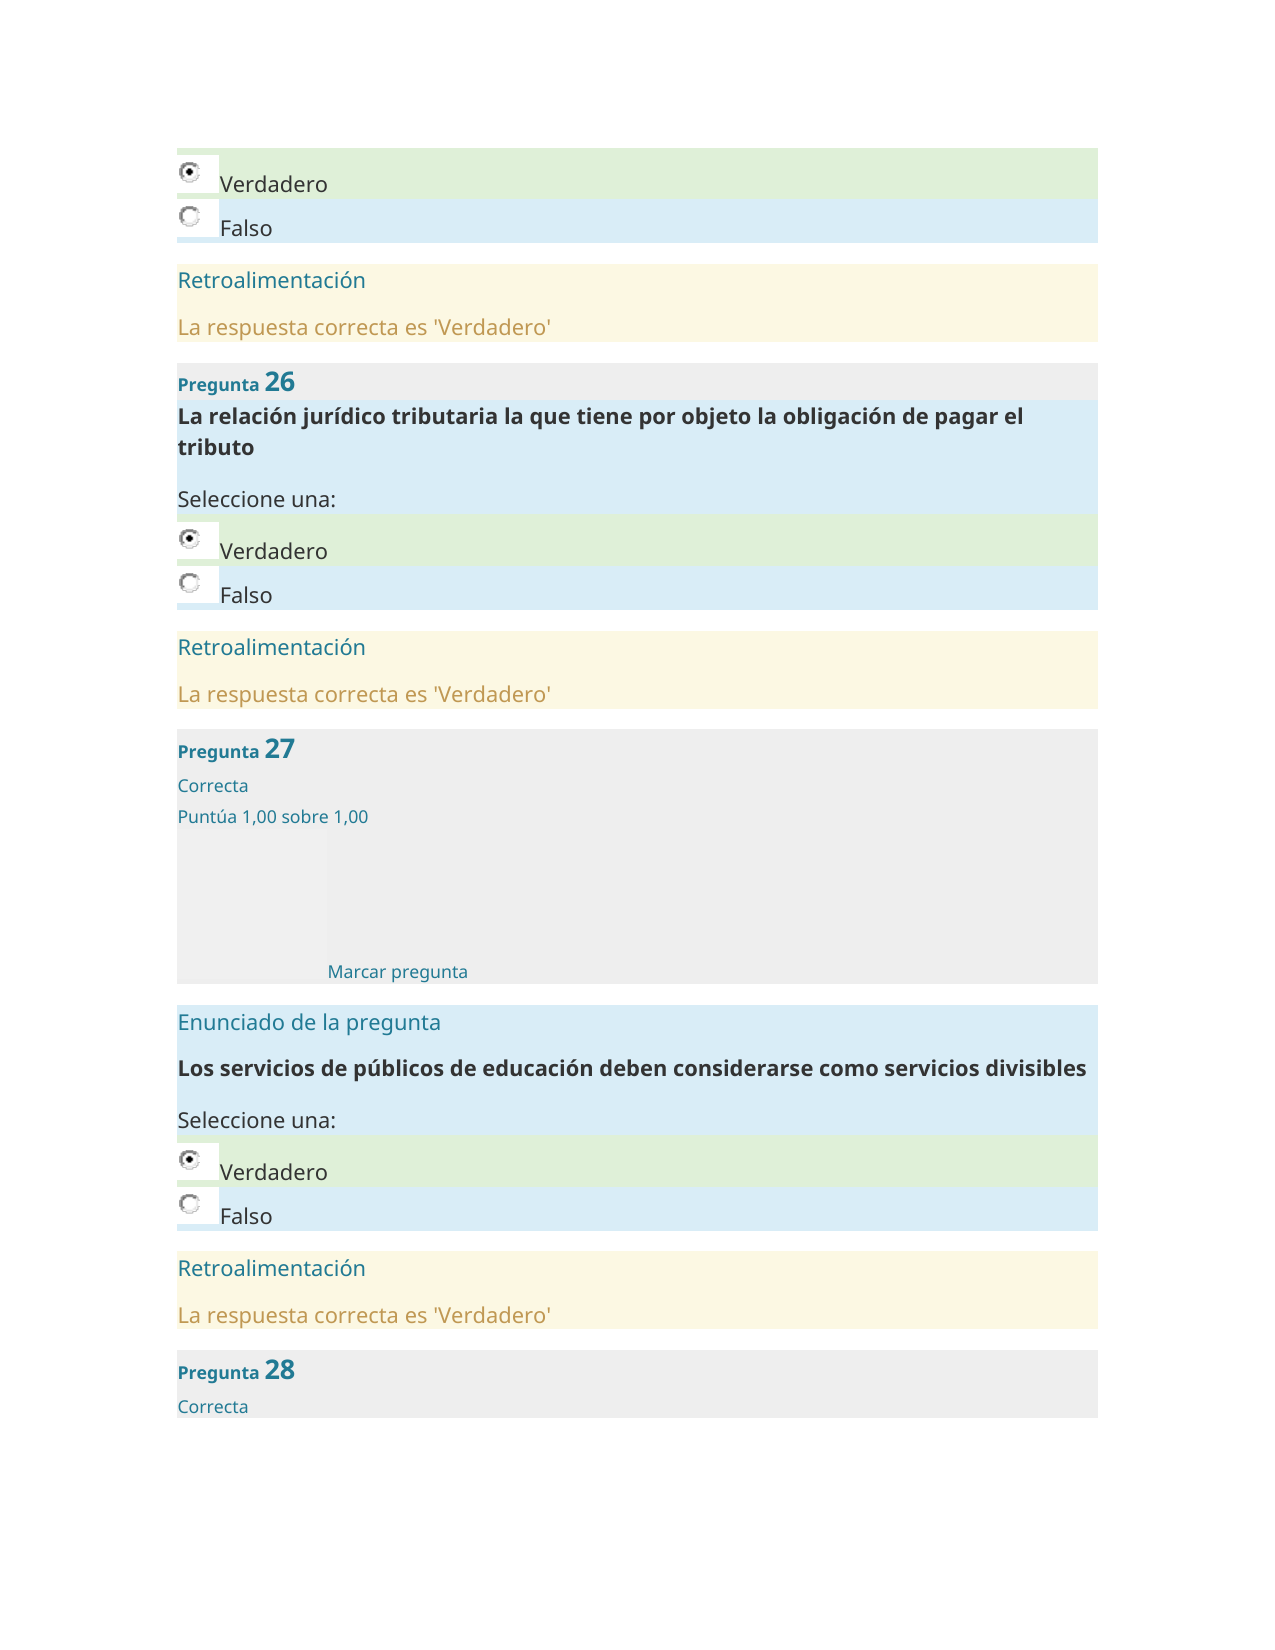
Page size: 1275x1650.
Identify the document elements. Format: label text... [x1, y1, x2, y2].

text Seleccione una: [177, 1104, 1098, 1135]
text Falso [177, 1187, 1098, 1231]
text Marcar pregunta [177, 829, 1098, 984]
text La respuesta correcta es 'Verdadero' [177, 311, 1098, 342]
text La respuesta correcta es 'Verdadero' [177, 1298, 1098, 1329]
text Retroalimentación [177, 1251, 1098, 1283]
text Pregunta 27 [177, 729, 1098, 766]
text Retroalimentación [177, 631, 1098, 662]
text Pregunta 26 [177, 363, 1098, 400]
text Puntúa 1,00 sobre 1,00 [177, 798, 1098, 829]
text Pregunta 28 [177, 1350, 1098, 1387]
text Retroalimentación [177, 264, 1098, 295]
text Los servicios de públicos de educación deben considerarse como servicios divisibles [177, 1052, 1098, 1083]
text Verdadero [177, 514, 1098, 566]
text Seleccione una: [177, 483, 1098, 514]
text Verdadero [177, 148, 1098, 199]
text Falso [177, 199, 1098, 243]
text La respuesta correcta es 'Verdadero' [177, 677, 1098, 709]
text La relación jurídico tributaria la que tiene por objeto la obligación de pagar el tributo [177, 400, 1098, 462]
text Correcta [177, 1387, 1098, 1418]
text Enunciado de la pregunta [177, 1005, 1098, 1036]
text Verdadero [177, 1135, 1098, 1187]
text Correcta [177, 766, 1098, 798]
text Falso [177, 566, 1098, 610]
